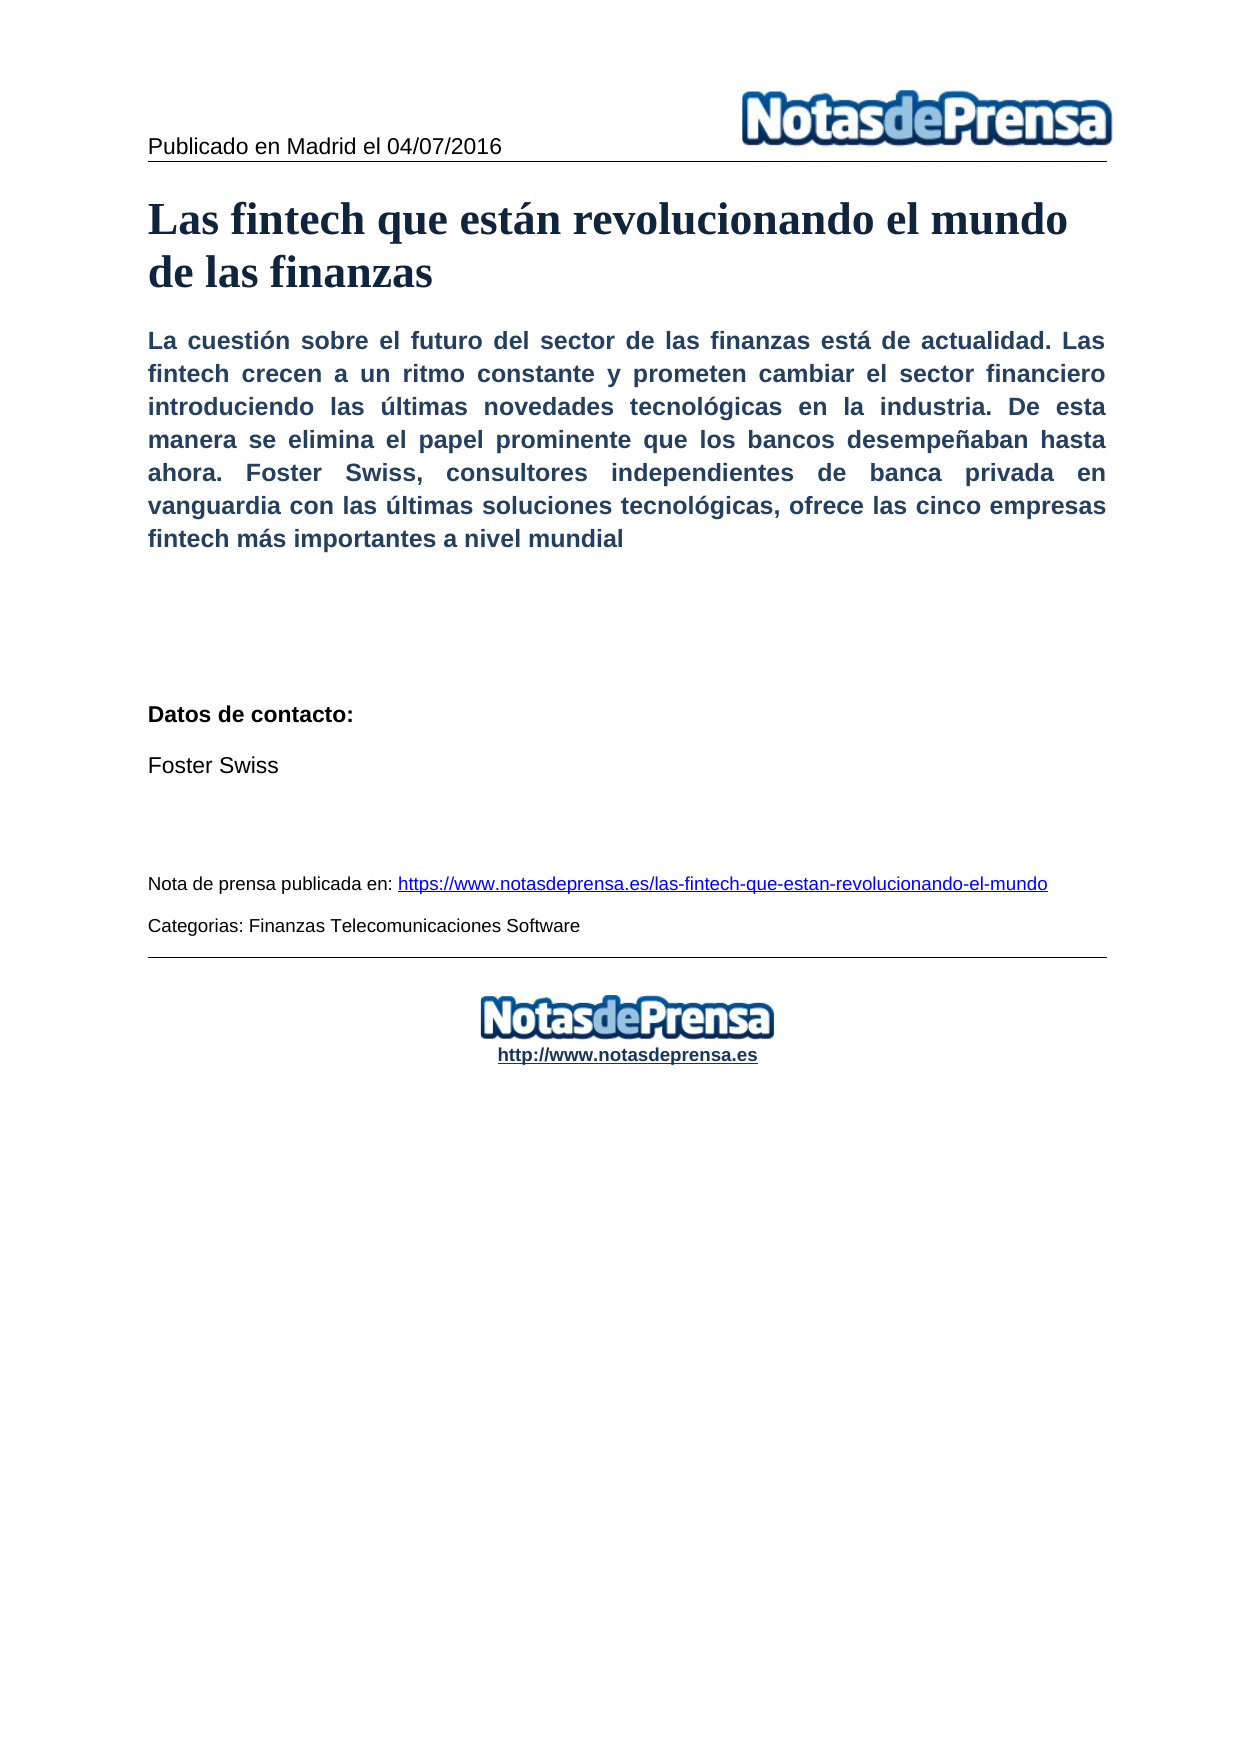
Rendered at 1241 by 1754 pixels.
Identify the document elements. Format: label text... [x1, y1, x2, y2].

subtitle La cuestión sobre el futuro del sector de las finanzas está de actualidad. Las fintech crecen a un ritmo constante y prometen cambiar el sector financiero introduciendo las últimas novedades tecnológicas en la industria. De esta manera se elimina el papel prominente que los bancos desempeñaban hasta ahora. Foster Swiss, consultores independientes de banca privada en vanguardia con las últimas soluciones tecnológicas, ofrece las cinco empresas fintech más importantes a nivel mundial [148, 326, 1107, 553]
text Nota de prensa publicada en: https://www.notasdeprensa.es/las-fintech-que-estan-revolucionando-el-mundo [148, 872, 1107, 894]
subtitle Las fintech que están revolucionando el mundo de las finanzas [148, 192, 1107, 297]
text Categorias: Finanzas Telecomunicaciones Software [148, 915, 1107, 936]
text http://www.notasdeprensa.es [148, 1044, 1107, 1066]
text Foster Swiss [148, 752, 1063, 778]
text Datos de contacto: [148, 701, 1107, 727]
picture [742, 90, 1113, 148]
text Publicado en Madrid el 04/07/2016 [148, 133, 1107, 161]
picture [480, 994, 775, 1041]
